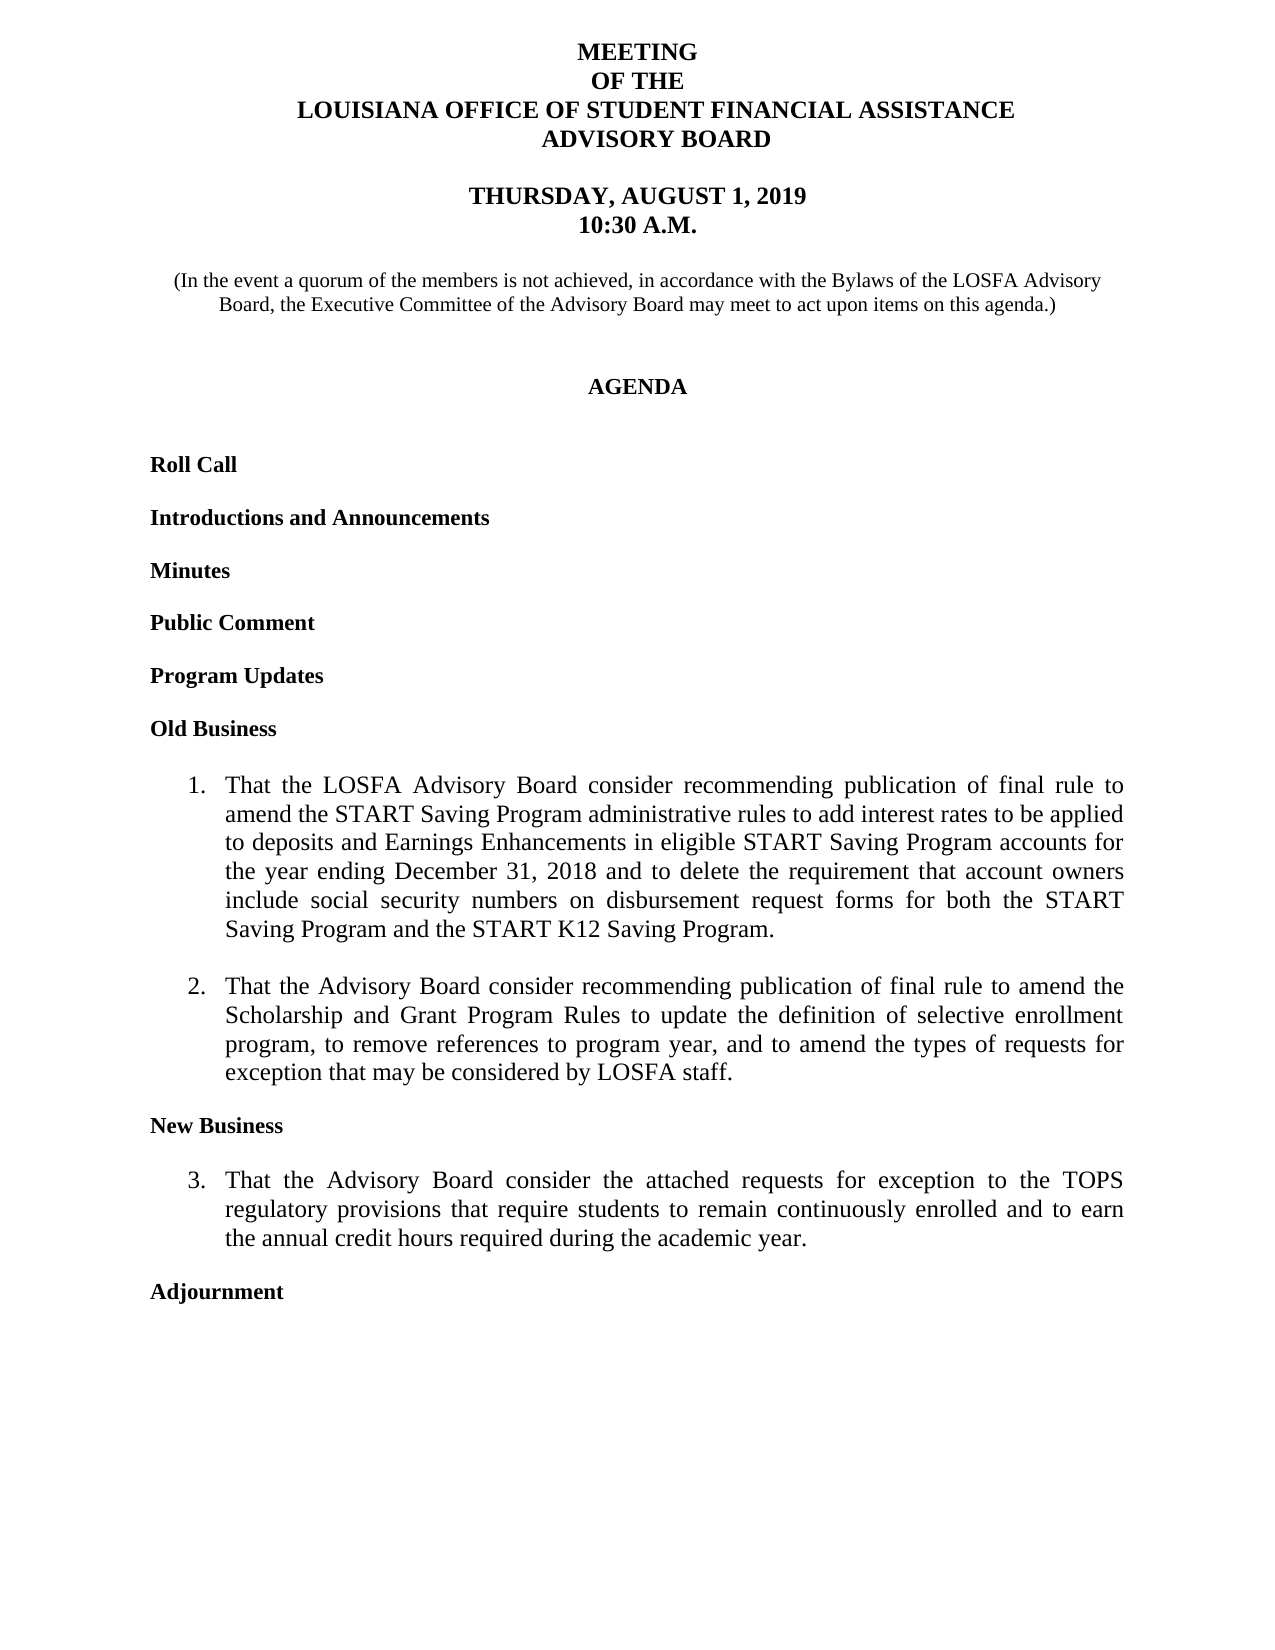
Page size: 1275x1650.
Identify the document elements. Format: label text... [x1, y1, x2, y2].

text Old Business [150, 715, 1125, 741]
text 10:30 A.M. [150, 210, 1125, 239]
subtitle Roll Call [150, 451, 1125, 478]
subtitle LOUISIANA OFFICE OF STUDENT FINANCIAL ASSISTANCE [187, 95, 1125, 124]
subtitle ADVISORY BOARD [187, 124, 1125, 152]
subtitle Introductions and Announcements [150, 504, 1125, 530]
text Program Updates [150, 662, 1125, 688]
subtitle OF THE [150, 66, 1125, 95]
subtitle MEETING [150, 37, 1125, 66]
list That the LOSFA Advisory Board consider recommending publication of final rule to amend the START Saving Program administrative rules to add interest rates to be applied to deposits and Earnings Enhancements in eligible START Saving Program accounts for the year ending December 31, 2018 and to delete the requirement that account owners include social security numbers on disbursement request forms for both the START Saving Program and the START K12 Saving Program. [187, 770, 1125, 942]
text Public Comment [150, 609, 1125, 636]
list That the Advisory Board consider recommending publication of final rule to amend the Scholarship and Grant Program Rules to update the definition of selective enrollment program, to remove references to program year, and to amend the types of requests for exception that may be considered by LOSFA staff. [187, 971, 1125, 1086]
text New Business [150, 1113, 1125, 1139]
subtitle THURSDAY, AUGUST 1, 2019 [150, 181, 1125, 210]
subtitle AGENDA [150, 373, 1125, 399]
text Minutes [150, 557, 1125, 583]
text Adjournment [150, 1278, 1125, 1304]
list That the Advisory Board consider the attached requests for exception to the TOPS regulatory provisions that require students to remain continuously enrolled and to earn the annual credit hours required during the academic year. [187, 1165, 1125, 1252]
text (In the event a quorum of the members is not achieved, in accordance with the Bylaws of the LOSFA Advisory Board, the Executive Committee of the Advisory Board may meet to act upon items on this agenda.) [150, 267, 1125, 316]
